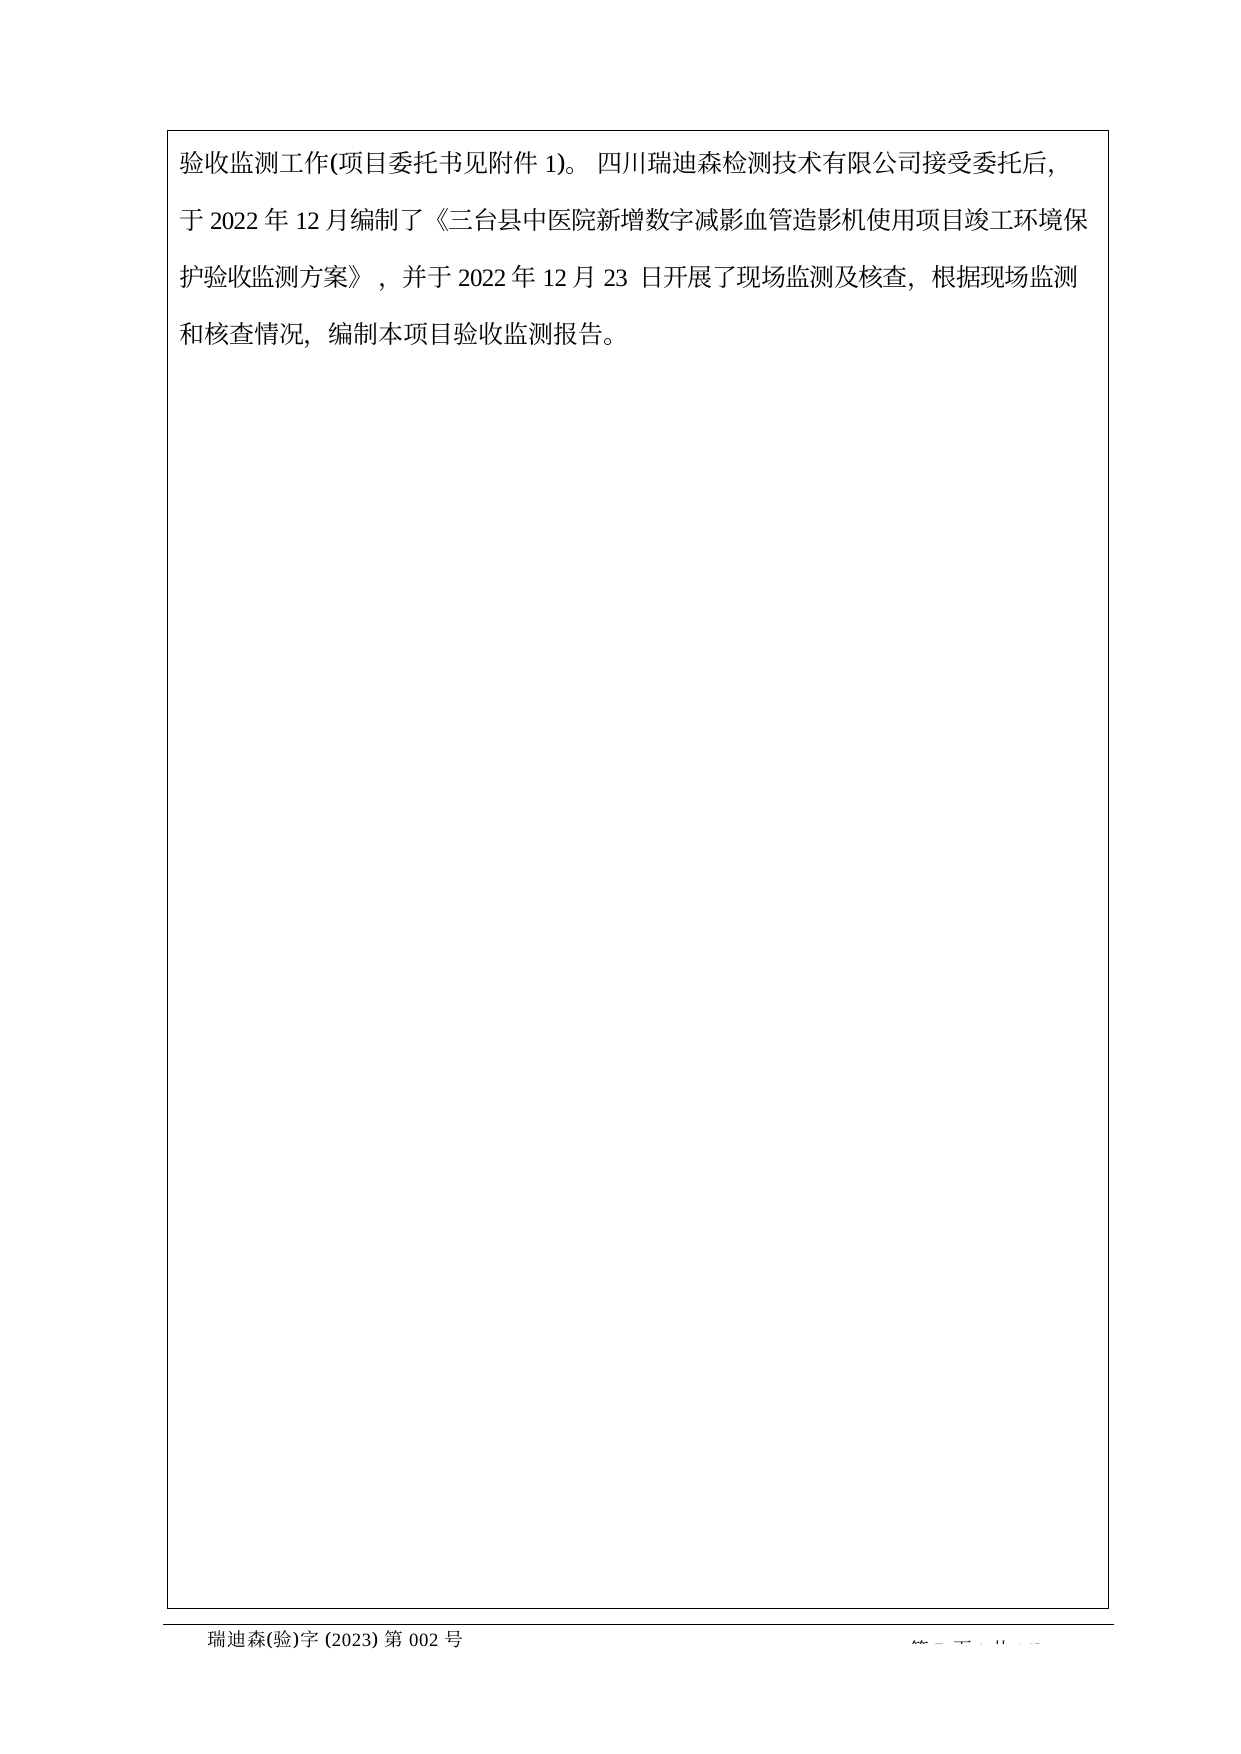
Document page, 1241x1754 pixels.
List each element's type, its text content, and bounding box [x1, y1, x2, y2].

table_header 验收监测工作(项目委托书见附件 1)。 四川瑞迪森检测技术有限公司接受委托后， 于 2022 年 12 月编制了《三台县中医院新增数字减影血管造影机使用项目竣工环境保 护验收监测方案》 ，并于 2022 年 12 月 23 日开展了现场监测及核查，根据现场监测 和核查情况，编制本项目验收监测报告。 [168, 131, 1108, 1608]
